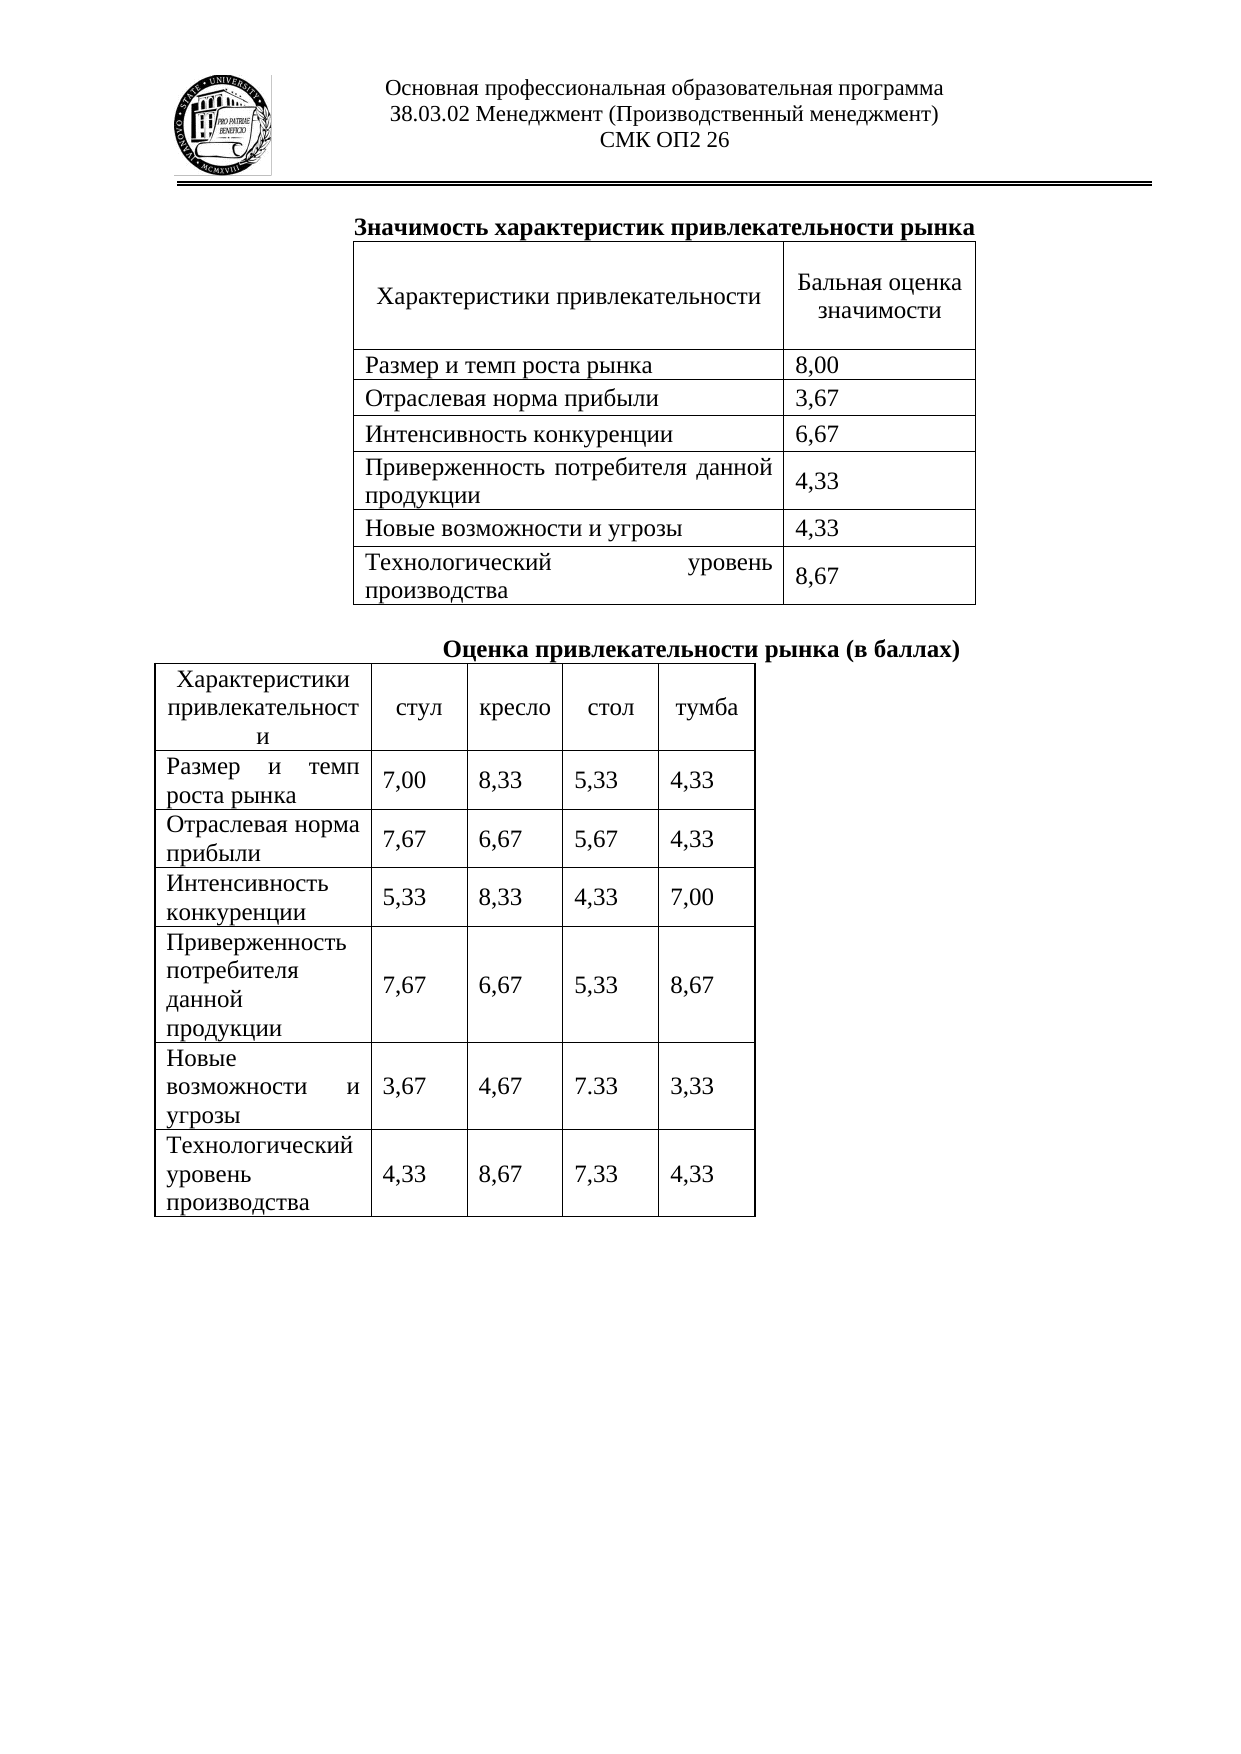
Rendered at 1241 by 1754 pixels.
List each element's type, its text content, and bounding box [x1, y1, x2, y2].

table_cell 8,33 [468, 868, 562, 926]
table_cell 8,00 [784, 350, 975, 378]
table_cell 5,33 [372, 868, 467, 926]
table_cell Приверженность потребителя данной продукции [354, 452, 783, 509]
table_cell 8,67 [659, 927, 754, 1042]
table_cell Отраслевая норма прибыли [354, 380, 783, 415]
table_cell 7,67 [372, 810, 467, 867]
table_cell 5,67 [563, 810, 658, 867]
picture [174, 75, 272, 176]
table_cell Технологический уровень производства [156, 1130, 371, 1216]
table_cell 4,33 [659, 751, 754, 808]
table_cell 5,33 [563, 751, 658, 808]
text Оценка привлекательности рынка (в баллах) [177, 634, 1152, 663]
table_header Характеристики привлекательности [354, 242, 783, 349]
table_header Характеристики привлекательности [156, 664, 371, 750]
table_header стул [372, 664, 467, 750]
table_cell 6,67 [468, 810, 562, 867]
table_cell 8,33 [468, 751, 562, 808]
table_cell 4,67 [468, 1043, 562, 1129]
table_cell Отраслевая норма прибыли [156, 810, 371, 867]
table_cell 3,67 [372, 1043, 467, 1129]
table_cell Приверженность потребителя данной продукции [156, 927, 371, 1042]
table_header стол [563, 664, 658, 750]
table_cell 7.33 [563, 1043, 658, 1129]
table_cell 4,33 [659, 810, 754, 867]
table_cell 8,67 [784, 547, 975, 604]
table_cell 5,33 [563, 927, 658, 1042]
table_cell 3,67 [784, 380, 975, 415]
table_cell 4,33 [784, 452, 975, 509]
table_cell 7,33 [563, 1130, 658, 1216]
table_cell 4,33 [659, 1130, 754, 1216]
table_cell Интенсивность конкуренции [156, 868, 371, 926]
table_cell Новые возможности и угрозы [156, 1043, 371, 1129]
table_cell 3,33 [659, 1043, 754, 1129]
table_cell Интенсивность конкуренции [354, 416, 783, 451]
table_cell 4,33 [372, 1130, 467, 1216]
table_header тумба [659, 664, 754, 750]
table_header кресло [468, 664, 562, 750]
table_cell 7,00 [659, 868, 754, 926]
table_cell 4,33 [784, 510, 975, 546]
subtitle Значимость характеристик привлекательности рынка [177, 212, 1152, 241]
table_cell 4,33 [563, 868, 658, 926]
table_cell 6,67 [784, 416, 975, 451]
table_cell Технологический уровень производства [354, 547, 783, 604]
table_cell 8,67 [468, 1130, 562, 1216]
table_cell Новые возможности и угрозы [354, 510, 783, 546]
table_cell 6,67 [468, 927, 562, 1042]
table_header Бальная оценка значимости [784, 242, 975, 349]
table_cell 7,00 [372, 751, 467, 808]
table_cell 7,67 [372, 927, 467, 1042]
table_cell Размер и темп роста рынка [354, 350, 783, 378]
table_cell Размер и темп роста рынка [156, 751, 371, 808]
